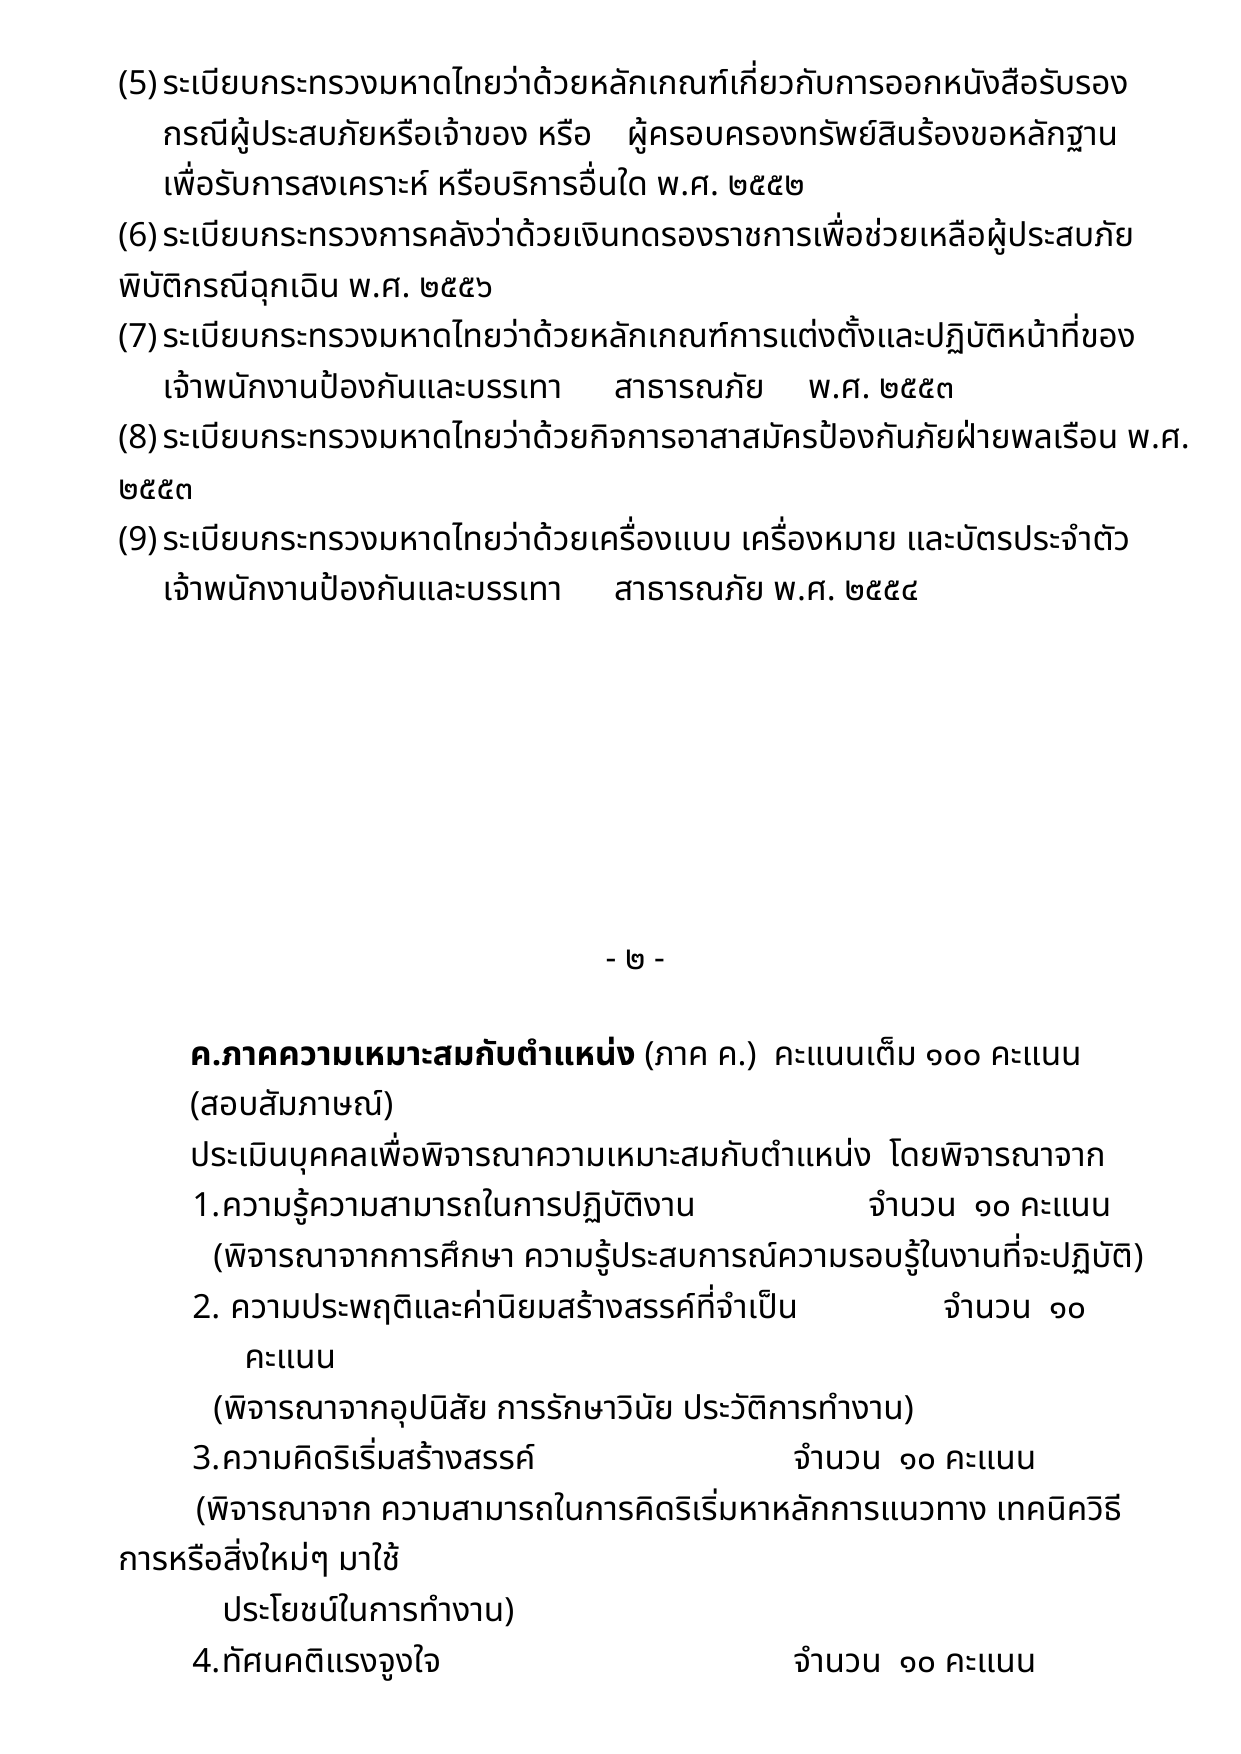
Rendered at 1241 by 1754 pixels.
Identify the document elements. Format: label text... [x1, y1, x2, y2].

list ระเบียบกระทรวงการคลังว่าด้วยเงินทดรองราชการเพื่อช่วยเหลือผู้ประสบภัยพิบัติกรณีฉุกเฉิน พ.ศ. ๒๕๕๖ [118, 211, 1152, 312]
text (พิจารณาจากการศึกษา ความรู้ประสบการณ์ความรอบรู้ในงานที่จะปฏิบัติ) [118, 1232, 1152, 1282]
list ระเบียบกระทรวงมหาดไทยว่าด้วยกิจการอาสาสมัครป้องกันภัยฝ่ายพลเรือน พ.ศ. ๒๕๕๓ [118, 413, 1196, 514]
list ทัศนคติแรงจูงใจ จำนวน ๑๐ คะแนน [192, 1636, 1152, 1687]
text ประเมินบุคคลเพื่อพิจารณาความเหมาะสมกับตำแหน่ง โดยพิจารณาจาก [190, 1131, 1152, 1181]
text - ๒ - [118, 933, 1152, 984]
text (พิจารณาจากอุปนิสัย การรักษาวินัย ประวัติการทำงาน) [118, 1383, 1152, 1434]
list ระเบียบกระทรวงมหาดไทยว่าด้วยหลักเกณฑ์การแต่งตั้งและปฏิบัติหน้าที่ของเจ้าพนักงานป้องกันและบรรเทา สาธารณภัย พ.ศ. ๒๕๕๓ [118, 312, 1152, 413]
text ประโยชน์ในการทำงาน) [118, 1586, 1152, 1636]
list ระเบียบกระทรวงมหาดไทยว่าด้วยหลักเกณฑ์เกี่ยวกับการออกหนังสือรับรอง กรณีผู้ประสบภัยหรือเจ้าของ หรือ ผู้ครอบครองทรัพย์สินร้องขอหลักฐานเพื่อรับการสงเคราะห์ หรือบริการอื่นใด พ.ศ. ๒๕๕๒ [118, 59, 1152, 211]
text (พิจารณาจาก ความสามารถในการคิดริเริ่มหาหลักการแนวทาง เทคนิควิธีการหรือสิ่งใหม่ๆ มาใช้ [118, 1485, 1152, 1586]
list ความประพฤติและค่านิยมสร้างสรรค์ที่จำเป็น จำนวน ๑๐ คะแนน [192, 1282, 1152, 1383]
list ความคิดริเริ่มสร้างสรรค์ จำนวน ๑๐ คะแนน [192, 1434, 1152, 1485]
list ระเบียบกระทรวงมหาดไทยว่าด้วยเครื่องแบบ เครื่องหมาย และบัตรประจำตัวเจ้าพนักงานป้องกันและบรรเทา สาธารณภัย พ.ศ. ๒๕๕๔ [118, 514, 1152, 616]
text ค.ภาคความเหมาะสมกับตำแหน่ง (ภาค ค.) คะแนนเต็ม ๑๐๐ คะแนน (สอบสัมภาษณ์) [190, 1029, 1152, 1131]
list ความรู้ความสามารถในการปฏิบัติงาน จำนวน ๑๐ คะแนน [192, 1181, 1152, 1232]
